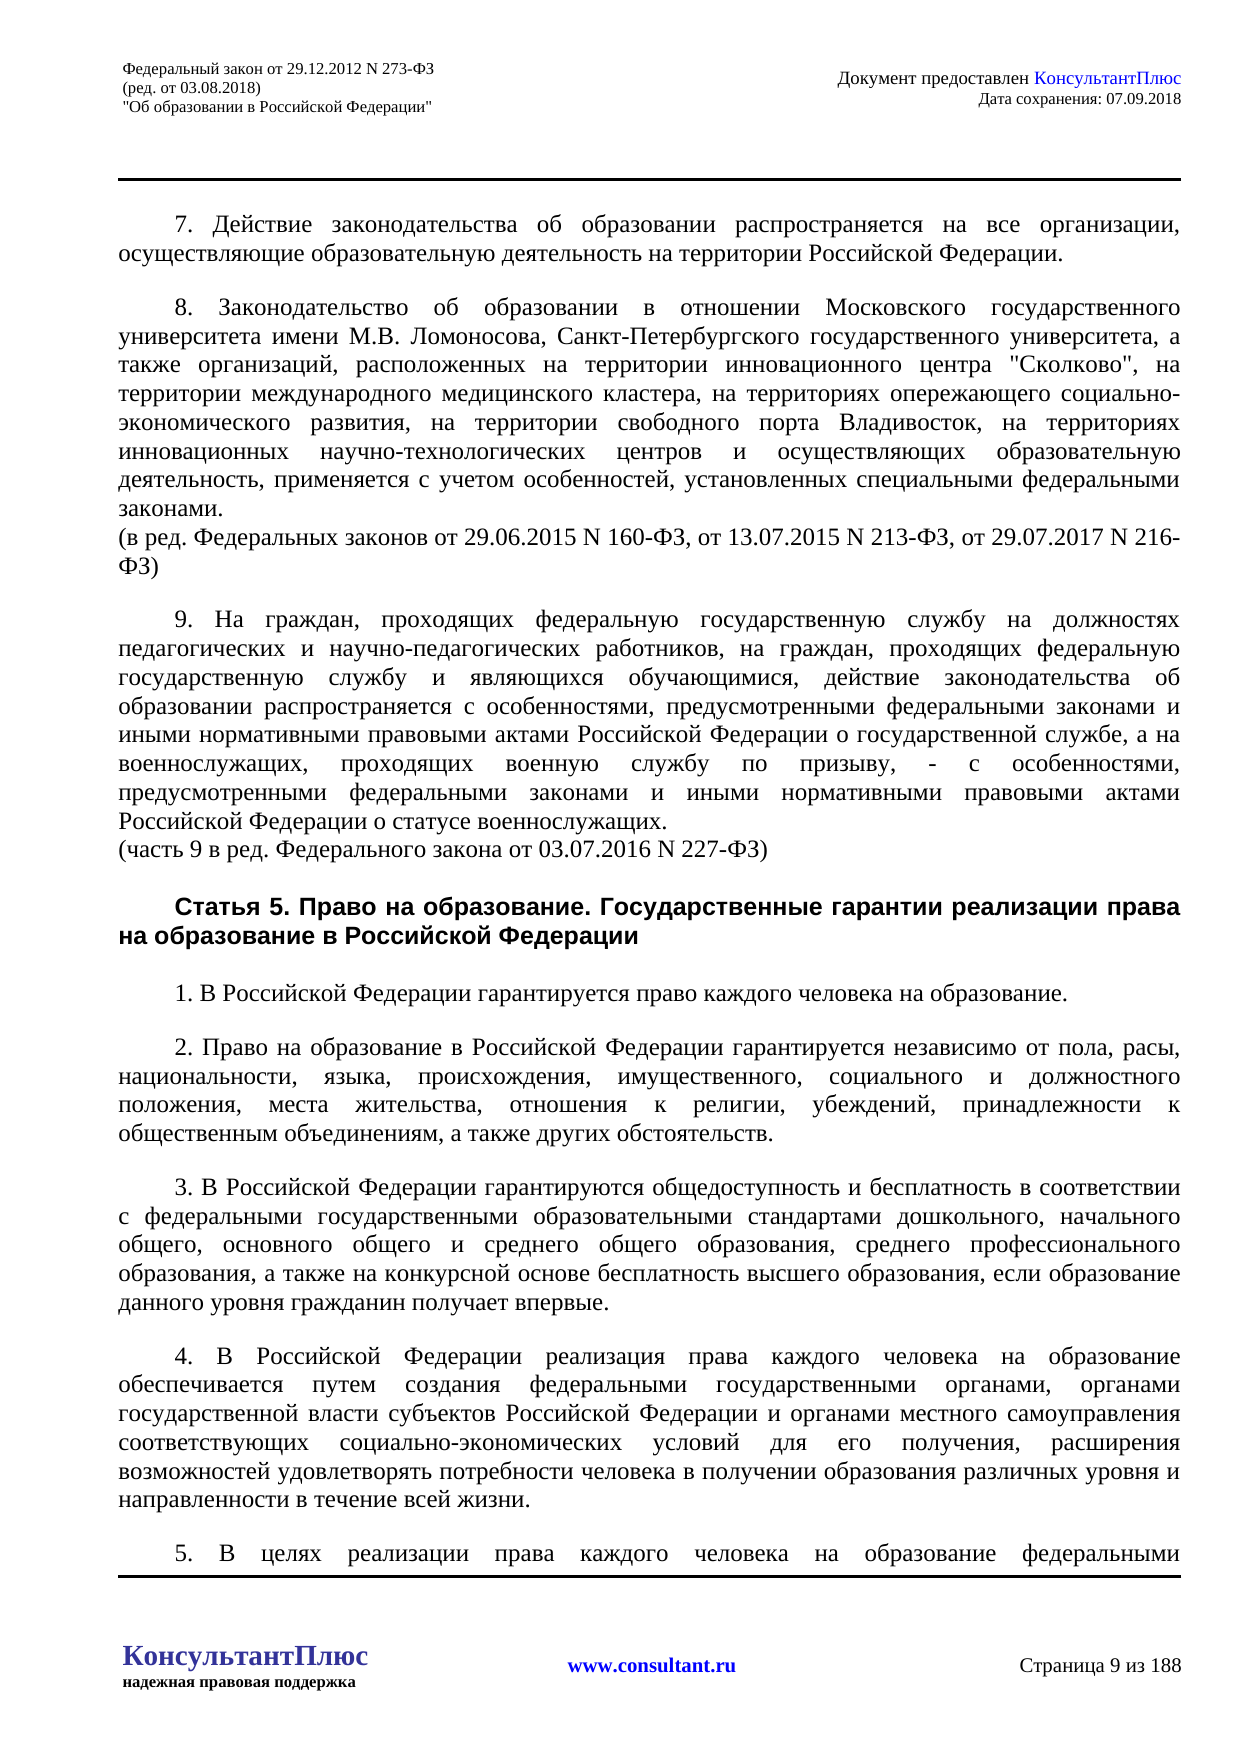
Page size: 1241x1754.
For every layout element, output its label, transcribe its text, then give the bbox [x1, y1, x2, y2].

text 7. Действие законодательства об образовании распространяется на все организации, осуществляющие образовательную деятельность на территории Российской Федерации. [118, 209, 1181, 267]
text 2. Право на образование в Российской Федерации гарантируется независимо от пола, расы, национальности, языка, происхождения, имущественного, социального и должностного положения, места жительства, отношения к религии, убеждений, принадлежности к общественным объединениям, а также других обстоятельств. [118, 1032, 1181, 1147]
text (часть 9 в ред. Федерального закона от 03.07.2016 N 227-ФЗ) [118, 834, 1181, 863]
text 8. Законодательство об образовании в отношении Московского государственного университета имени М.В. Ломоносова, Санкт-Петербургского государственного университета, а также организаций, расположенных на территории инновационного центра "Сколково", на территории международного медицинского кластера, на территориях опережающего социально-экономического развития, на территории свободного порта Владивосток, на территориях инновационных научно-технологических центров и осуществляющих образовательную деятельность, применяется с учетом особенностей, установленных специальными федеральными законами. [118, 292, 1181, 522]
text 4. В Российской Федерации реализация права каждого человека на образование обеспечивается путем создания федеральными государственными органами, органами государственной власти субъектов Российской Федерации и органами местного самоуправления соответствующих социально-экономических условий для его получения, расширения возможностей удовлетворять потребности человека в получении образования различных уровня и направленности в течение всей жизни. [118, 1341, 1181, 1513]
text 9. На граждан, проходящих федеральную государственную службу на должностях педагогических и научно-педагогических работников, на граждан, проходящих федеральную государственную службу и являющихся обучающимися, действие законодательства об образовании распространяется с особенностями, предусмотренными федеральными законами и иными нормативными правовыми актами Российской Федерации о государственной службе, а на военнослужащих, проходящих военную службу по призыву, - с особенностями, предусмотренными федеральными законами и иными нормативными правовыми актами Российской Федерации о статусе военнослужащих. [118, 604, 1181, 834]
text 3. В Российской Федерации гарантируются общедоступность и бесплатность в соответствии с федеральными государственными образовательными стандартами дошкольного, начального общего, основного общего и среднего общего образования, среднего профессионального образования, а также на конкурсной основе бесплатность высшего образования, если образование данного уровня гражданин получает впервые. [118, 1172, 1181, 1316]
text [118, 1538, 1181, 1567]
text 1. В Российской Федерации гарантируется право каждого человека на образование. [118, 978, 1181, 1007]
title Статья 5. Право на образование. Государственные гарантии реализации права на образование в Российской Федерации [118, 892, 1181, 949]
text (в ред. Федеральных законов от 29.06.2015 N 160-ФЗ, от 13.07.2015 N 213-ФЗ, от 29.07.2017 N 216-ФЗ) [118, 522, 1181, 579]
